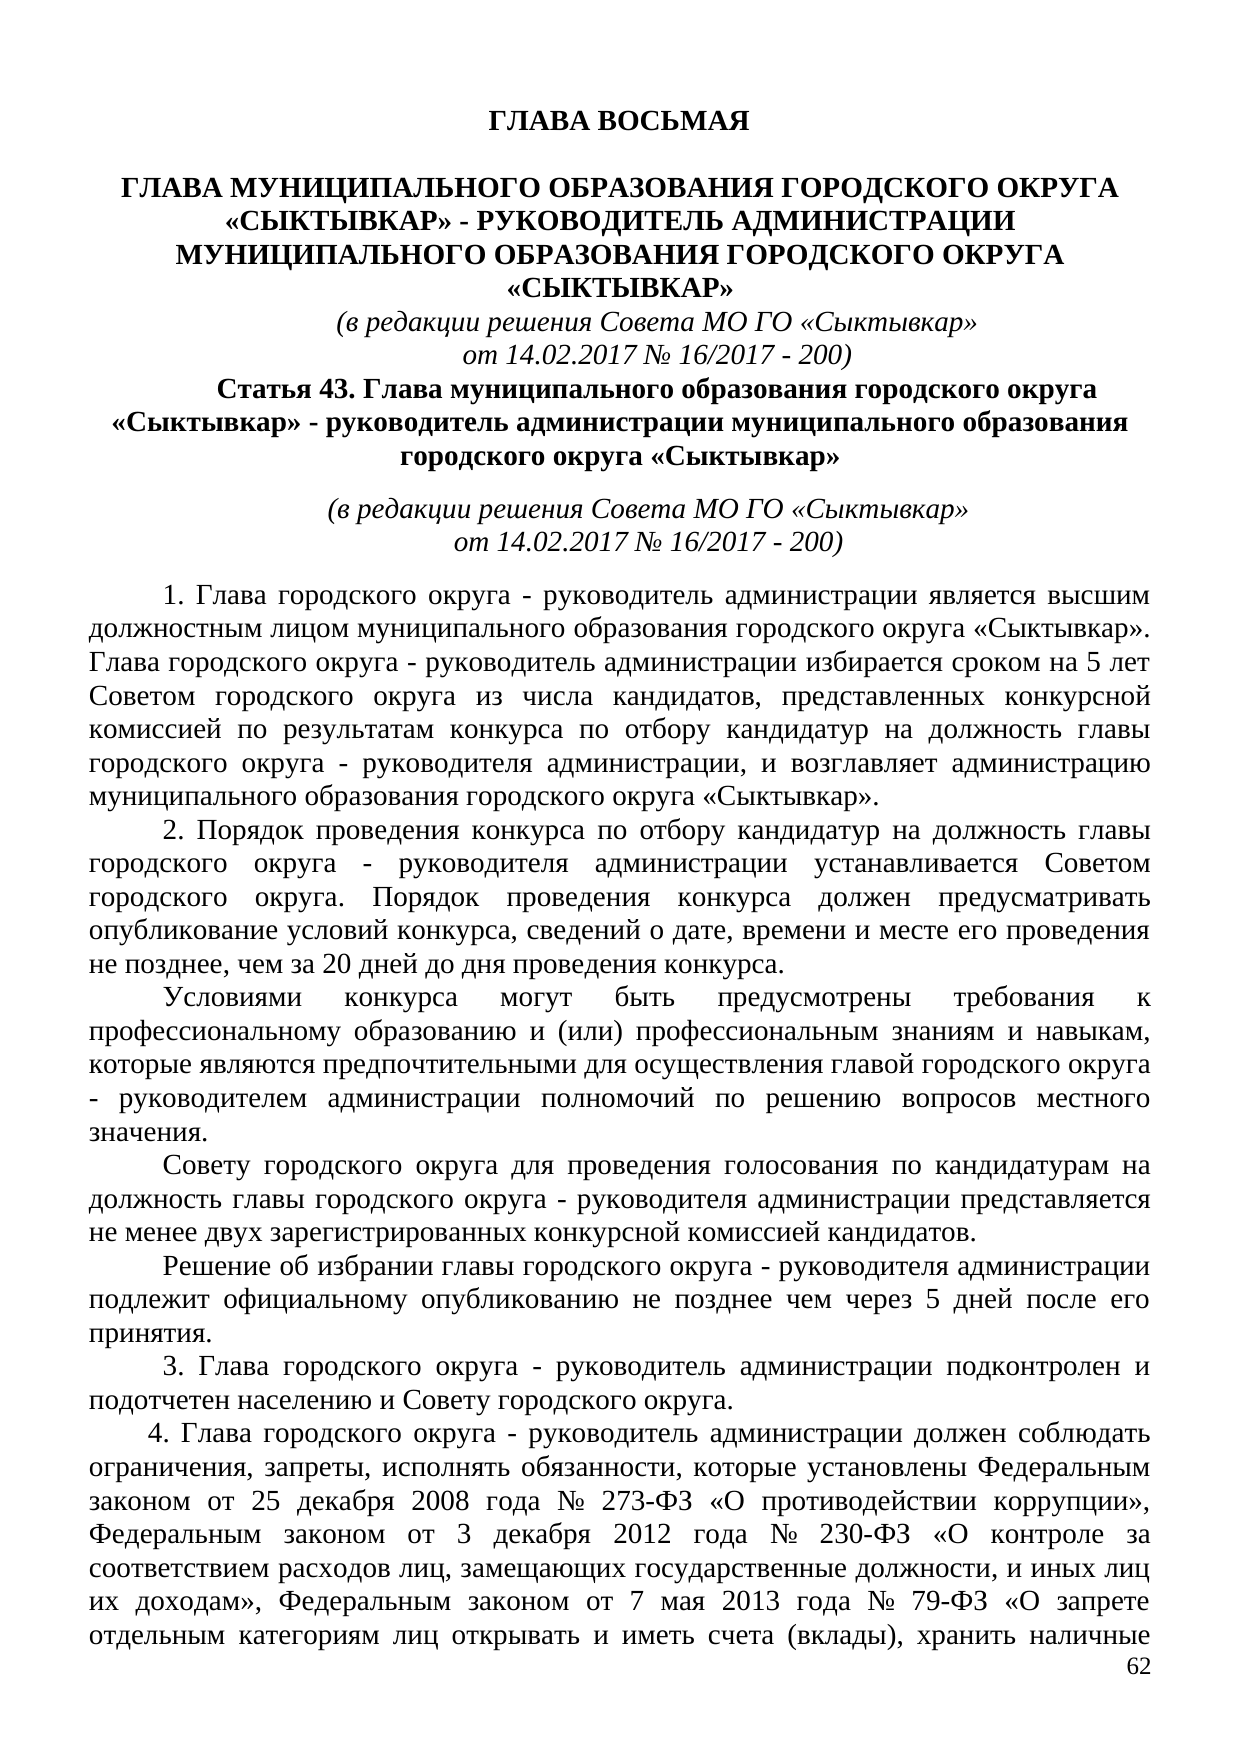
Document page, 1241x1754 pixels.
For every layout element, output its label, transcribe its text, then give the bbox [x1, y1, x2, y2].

text (в редакции решения Совета МО ГО «Сыктывкар» [89, 304, 1152, 337]
text 2. Порядок проведения конкурса по отбору кандидатур на должность главы городского округа - руководителя администрации устанавливается Советом городского округа. Порядок проведения конкурса должен предусматривать опубликование условий конкурса, сведений о дате, времени и месте его проведения не позднее, чем за 20 дней до дня проведения конкурса. [89, 812, 1152, 979]
text ГЛАВА ВОСЬМАЯ [89, 103, 1152, 136]
text ГЛАВА МУНИЦИПАЛЬНОГО ОБРАЗОВАНИЯ ГОРОДСКОГО ОКРУГА «СЫКТЫВКАР» - РУКОВОДИТЕЛЬ АДМИНИСТРАЦИИ МУНИЦИПАЛЬНОГО ОБРАЗОВАНИЯ ГОРОДСКОГО ОКРУГА «СЫКТЫВКАР» [89, 170, 1152, 304]
text от 14.02.2017 № 16/2017 - 200) [89, 524, 1152, 558]
text 3. Глава городского округа - руководитель администрации подконтролен и подотчетен населению и Совету городского округа. [89, 1348, 1152, 1416]
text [89, 1416, 1152, 1650]
text Совету городского округа для проведения голосования по кандидатурам на должность главы городского округа - руководителя администрации представляется не менее двух зарегистрированных конкурсной комиссией кандидатов. [89, 1147, 1152, 1248]
text от 14.02.2017 № 16/2017 - 200) [89, 337, 1152, 371]
text 1. Глава городского округа - руководитель администрации является высшим должностным лицом муниципального образования городского округа «Сыктывкар». Глава городского округа - руководитель администрации избирается сроком на 5 лет Советом городского округа из числа кандидатов, представленных конкурсной комиссией по результатам конкурса по отбору кандидатур на должность главы городского округа - руководителя администрации, и возглавляет администрацию муниципального образования городского округа «Сыктывкар». [89, 577, 1152, 812]
text Решение об избрании главы городского округа - руководителя администрации подлежит официальному опубликованию не позднее чем через 5 дней после его принятия. [89, 1248, 1152, 1348]
text (в редакции решения Совета МО ГО «Сыктывкар» [89, 491, 1152, 524]
text Статья 43. Глава муниципального образования городского округа «Сыктывкар» - руководитель администрации муниципального образования городского округа «Сыктывкар» [89, 371, 1152, 472]
text Условиями конкурса могут быть предусмотрены требования к профессиональному образованию и (или) профессиональным знаниям и навыкам, которые являются предпочтительными для осуществления главой городского округа - руководителем администрации полномочий по решению вопросов местного значения. [89, 979, 1152, 1147]
